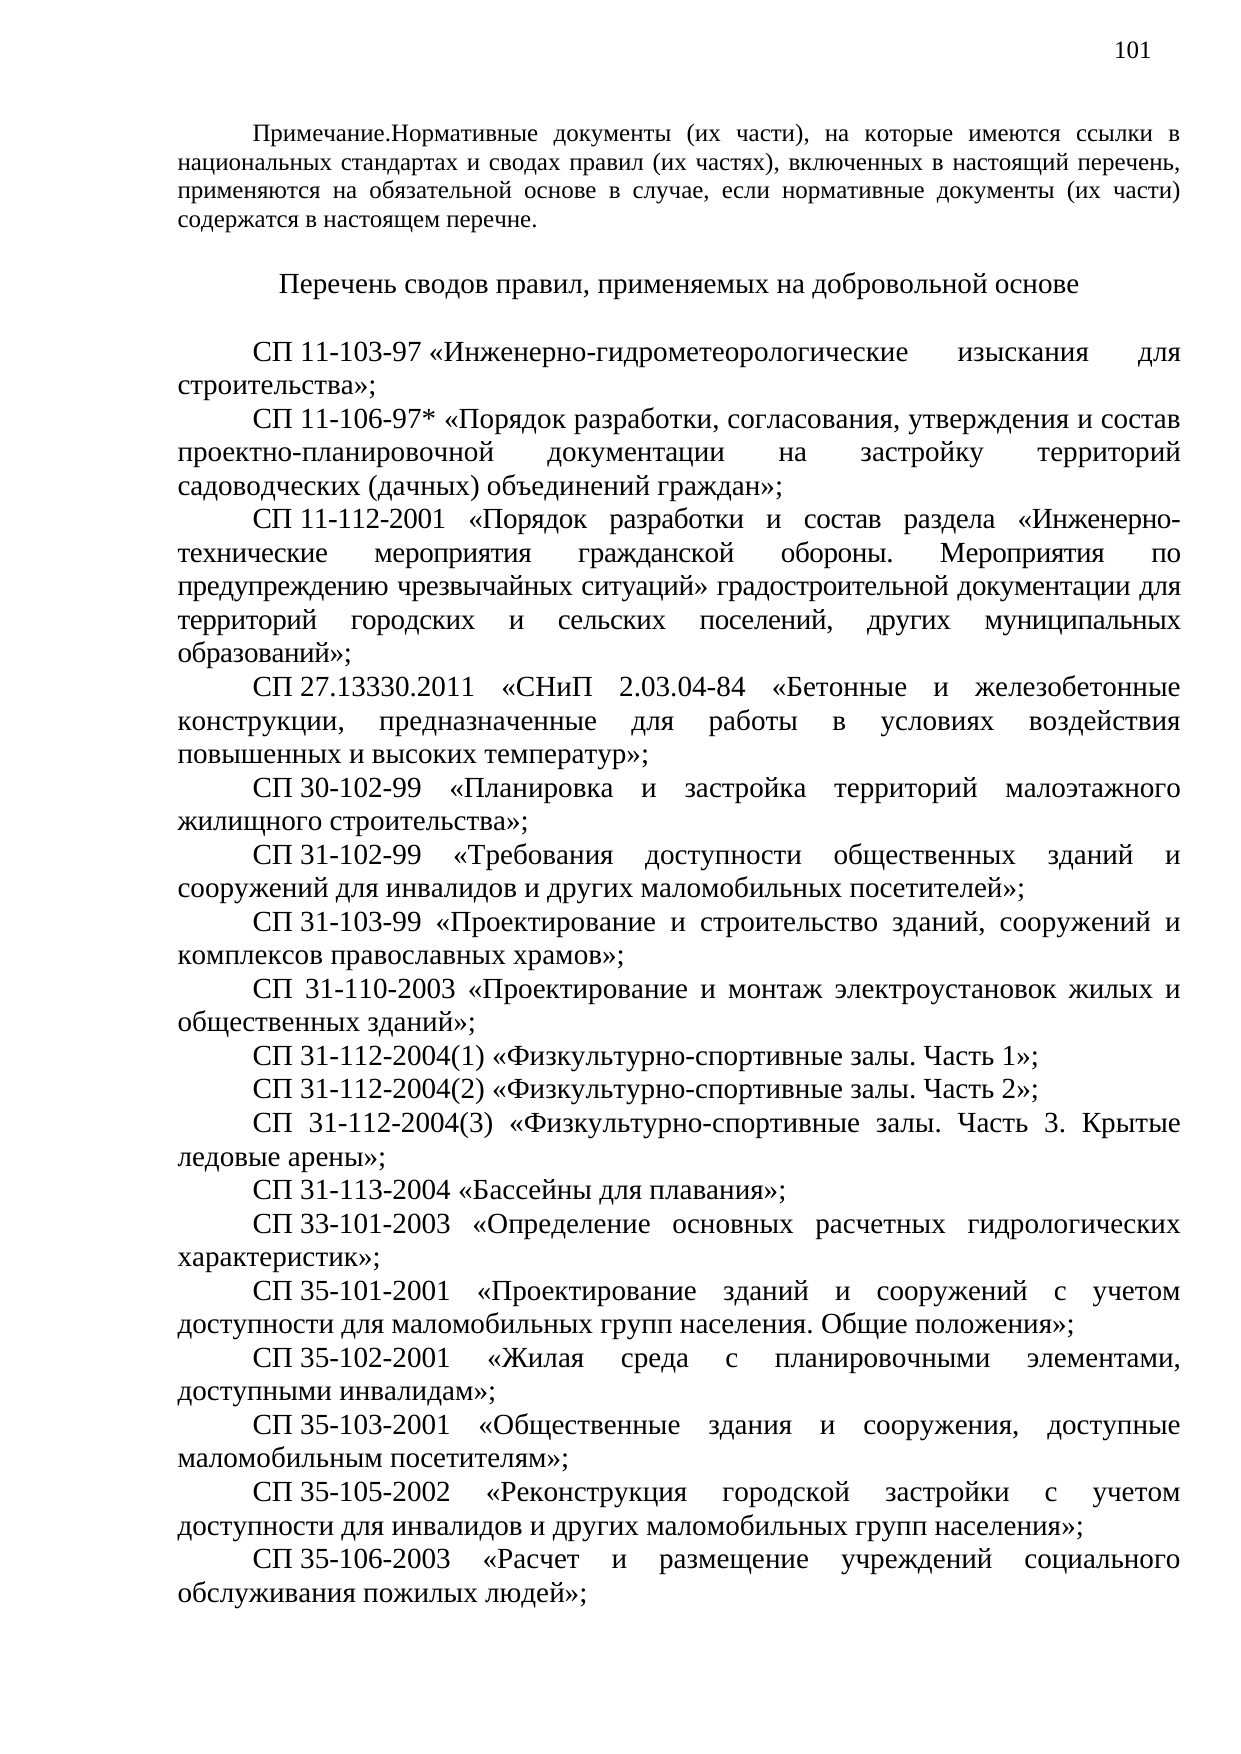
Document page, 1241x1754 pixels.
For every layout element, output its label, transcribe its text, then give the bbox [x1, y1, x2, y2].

text СП 35-103-2001 «Общественные здания и сооружения, доступные маломобильным посетителям»; [177, 1407, 1181, 1474]
text СП 35-105-2002 «Реконструкция городской застройки с учетом доступности для инвалидов и других маломобильных групп населения»; [177, 1474, 1181, 1541]
text СП 30-102-99 «Планировка и застройка территорий малоэтажного жилищного строительства»; [177, 770, 1181, 837]
text СП 11-106-97* «Порядок разработки, согласования, утверждения и состав проектно-планировочной документации на застройку территорий садоводческих (дачных) объединений граждан»; [177, 401, 1181, 501]
text СП 35-106-2003 «Расчет и размещение учреждений социального обслуживания пожилых людей»; [177, 1541, 1181, 1608]
text СП 31-110-2003 «Проектирование и монтаж электроустановок жилых и общественных зданий»; [177, 971, 1181, 1038]
text СП 35-102-2001 «Жилая среда с планировочными элементами, доступными инвалидам»; [177, 1340, 1181, 1407]
text СП 31-113-2004 «Бассейны для плавания»; [177, 1172, 1181, 1206]
text СП 31-112-2004(1) «Физкультурно-спортивные залы. Часть 1»; [177, 1038, 1181, 1072]
text СП 11-112-2001 «Порядок разработки и состав раздела «Инженерно-технические мероприятия гражданской обороны. Мероприятия по предупреждению чрезвычайных ситуаций» градостроительной документации для территорий городских и сельских поселений, других муниципальных образований»; [177, 501, 1181, 669]
text СП 31-103-99 «Проектирование и строительство зданий, сооружений и комплексов православных храмов»; [177, 904, 1181, 971]
text СП 11-103-97 «Инженерно-гидрометеорологические изыскания для строительства»; [177, 334, 1181, 401]
text СП 33-101-2003 «Определение основных расчетных гидрологических характеристик»; [177, 1206, 1181, 1273]
text СП 31-102-99 «Требования доступности общественных зданий и сооружений для инвалидов и других маломобильных посетителей»; [177, 837, 1181, 904]
text Примечание.Нормативные документы (их части), на которые имеются ссылки в национальных стандартах и сводах правил (их частях), включенных в настоящий перечень, применяются на обязательной основе в случае, если нормативные документы (их части) содержатся в настоящем перечне. [177, 118, 1181, 233]
text СП 35-101-2001 «Проектирование зданий и сооружений с учетом доступности для маломобильных групп населения. Общие положения»; [177, 1273, 1181, 1340]
text СП 31-112-2004(2) «Физкультурно-спортивные залы. Часть 2»; [177, 1072, 1181, 1105]
text Перечень сводов правил, применяемых на добровольной основе [177, 267, 1181, 300]
text СП 31-112-2004(3) «Физкультурно-спортивные залы. Часть 3. Крытые ледовые арены»; [177, 1105, 1181, 1172]
text СП 27.13330.2011 «СНиП 2.03.04-84 «Бетонные и железобетонные конструкции, предназначенные для работы в условиях воздействия повышенных и высоких температур»; [177, 669, 1181, 770]
